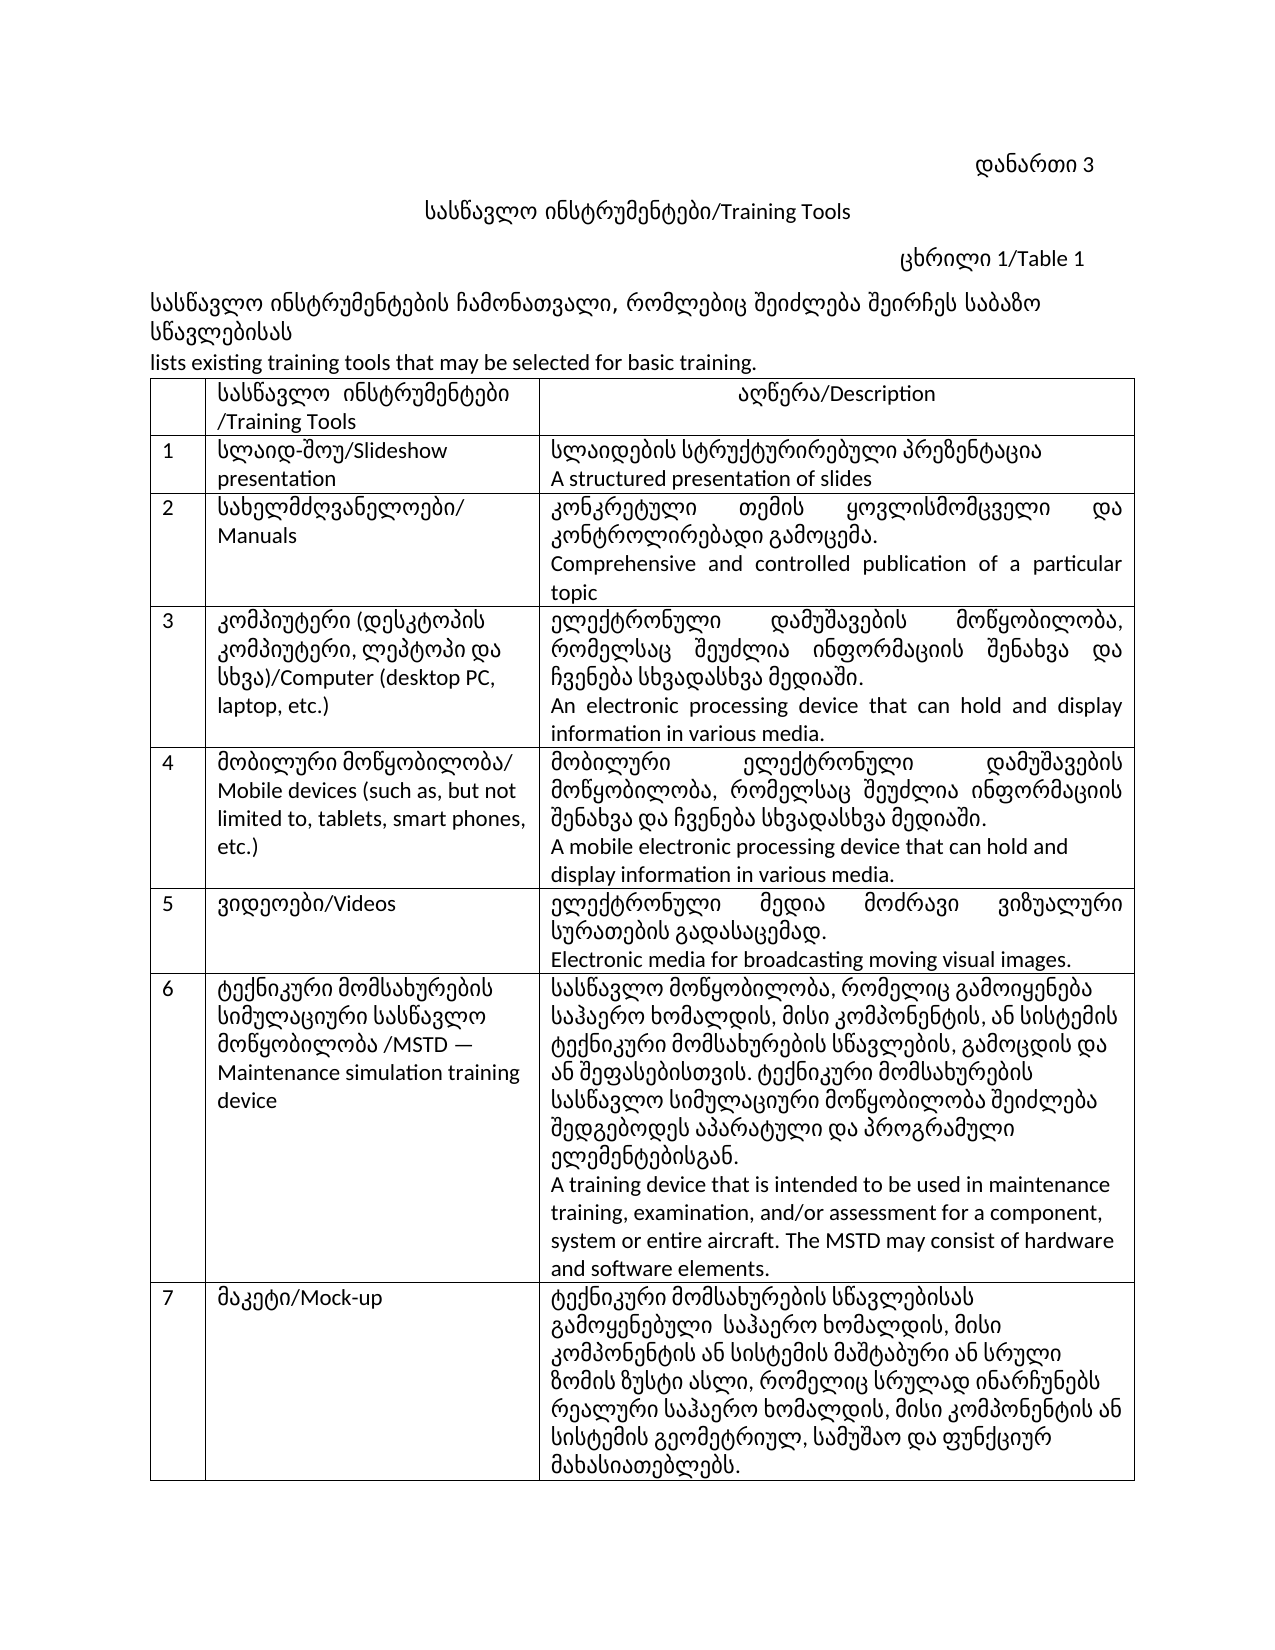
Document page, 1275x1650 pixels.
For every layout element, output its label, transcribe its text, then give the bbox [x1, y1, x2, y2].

table_cell მაკეტი/Mock-up [206, 1283, 539, 1479]
table_cell კონკრეტული თემის ყოვლისმომცველი და კონტროლირებადი გამოცემა. Comprehensive and controlled publication of a particular topic [540, 494, 1134, 606]
table_cell ელექტრონული დამუშავების მოწყობილობა, რომელსაც შეუძლია ინფორმაციის შენახვა და ჩვენება სხვადასხვა მედიაში. An electronic processing device that can hold and display information in various media. [540, 607, 1134, 747]
text lists existing training tools that may be selected for basic training. [150, 348, 1125, 376]
table_header [151, 379, 205, 435]
text სასწავლო ინსტრუმენტების ჩამონათვალი, რომლებიც შეიძლება შეირჩეს საბაზო სწავლებისას [150, 291, 1125, 346]
table_cell 7 [151, 1283, 205, 1479]
table_cell 1 [151, 436, 205, 492]
table_cell სლაიდ-შოუ/Slideshow presentation [206, 436, 539, 492]
table_header სასწავლო ინსტრუმენტები /Training Tools [206, 379, 539, 435]
table_cell სახელმძღვანელოები/Manuals [206, 494, 539, 606]
table_cell მობილური ელექტრონული დამუშავების მოწყობილობა, რომელსაც შეუძლია ინფორმაციის შენახვა და ჩვენება სხვადასხვა მედიაში. A mobile electronic processing device that can hold and display information in various media. [540, 748, 1134, 888]
table_cell 3 [151, 607, 205, 747]
table_cell 5 [151, 889, 205, 973]
table_cell 4 [151, 748, 205, 888]
table_cell მობილური მოწყობილობა/ Mobile devices (such as, but not limited to, tablets, smart phones, etc.) [206, 748, 539, 888]
table_cell ელექტრონული მედია მოძრავი ვიზუალური სურათების გადასაცემად. Electronic media for broadcasting moving visual images. [540, 889, 1134, 973]
text ცხრილი 1/Table 1 [900, 244, 1125, 272]
table_cell 6 [151, 974, 205, 1282]
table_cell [540, 1283, 1134, 1479]
table_cell ტექნიკური მომსახურების სიმულაციური სასწავლო მოწყობილობა /MSTD — Maintenance simulation training device [206, 974, 539, 1282]
table_cell სლაიდების სტრუქტურირებული პრეზენტაცია A structured presentation of slides [540, 436, 1134, 492]
table_cell 2 [151, 494, 205, 606]
text სასწავლო ინსტრუმენტები/Training Tools [150, 197, 1125, 225]
text დანართი 3 [900, 150, 1125, 178]
table_header აღწერა/Description [540, 379, 1134, 435]
table_cell ვიდეოები/Videos [206, 889, 539, 973]
table_cell სასწავლო მოწყობილობა, რომელიც გამოიყენება საჰაერო ხომალდის, მისი კომპონენტის, ან სისტემის ტექნიკური მომსახურების სწავლების, გამოცდის და ან შეფასებისთვის. ტექნიკური მომსახურების სასწავლო სიმულაციური მოწყობილობა შეიძლება შედგებოდეს აპარატული და პროგრამული ელემენტებისგან. A training device that is intended to be used in maintenance training, examination, and/or assessment for a component, system or entire aircraft. The MSTD may consist of hardware and software elements. [540, 974, 1134, 1282]
table_cell კომპიუტერი (დესკტოპის კომპიუტერი, ლეპტოპი და სხვა)/Computer (desktop PC, laptop, etc.) [206, 607, 539, 747]
